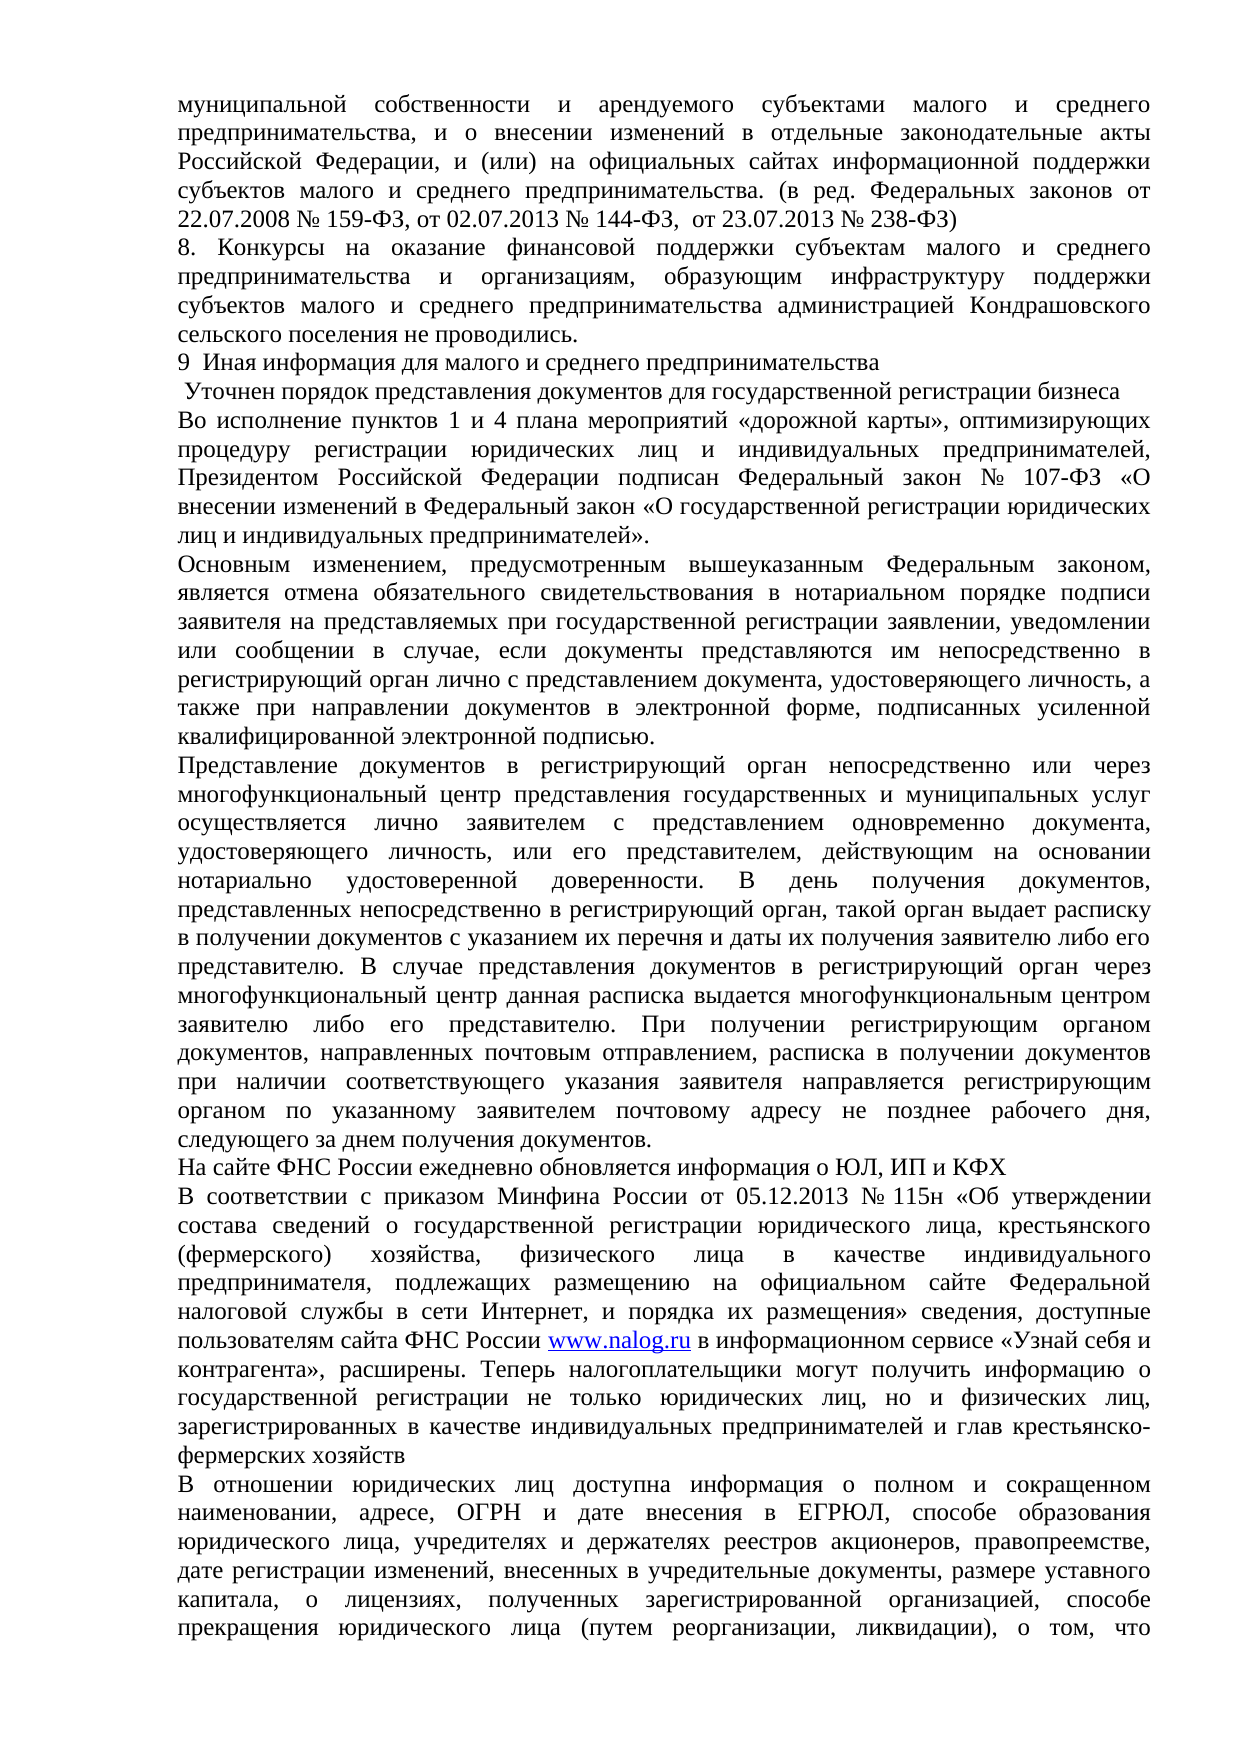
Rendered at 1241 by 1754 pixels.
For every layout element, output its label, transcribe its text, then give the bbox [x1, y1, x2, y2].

text 8. Конкурсы на оказание финансовой поддержки субъектам малого и среднего предпринимательства и организациям, образующим инфраструктуру поддержки субъектов малого и среднего предпринимательства администрацией Кондрашовского сельского поселения не проводились. [177, 232, 1152, 347]
text Представление документов в регистрирующий орган непосредственно или через многофункциональный центр представления государственных и муниципальных услуг осуществляется лично заявителем с представлением одновременно документа, удостоверяющего личность, или его представителем, действующим на основании нотариально удостоверенной доверенности. В день получения документов, представленных непосредственно в регистрирующий орган, такой орган выдает расписку в получении документов с указанием их перечня и даты их получения заявителю либо его представителю. В случае представления документов в регистрирующий орган через многофункциональный центр данная расписка выдается многофункциональным центром заявителю либо его представителю. При получении регистрирующим органом документов, направленных почтовым отправлением, расписка в получении документов при наличии соответствующего указания заявителя направляется регистрирующим органом по указанному заявителем почтовому адресу не позднее рабочего дня, следующего за днем получения документов. [177, 750, 1152, 1152]
text Основным изменением, предусмотренным вышеуказанным Федеральным законом, является отмена обязательного свидетельствования в нотариальном порядке подписи заявителя на представляемых при государственной регистрации заявлении, уведомлении или сообщении в случае, если документы представляются им непосредственно в регистрирующий орган лично с представлением документа, удостоверяющего личность, а также при направлении документов в электронной форме, подписанных усиленной квалифицированной электронной подписью. [177, 549, 1152, 750]
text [177, 1469, 1152, 1641]
text 9 Иная информация для малого и среднего предпринимательства [177, 347, 1152, 376]
text Во исполнение пунктов 1 и 4 плана мероприятий «дорожной карты», оптимизирующих процедуру регистрации юридических лиц и индивидуальных предпринимателей, Президентом Российской Федерации подписан Федеральный закон № 107-ФЗ «О внесении изменений в Федеральный закон «О государственной регистрации юридических лиц и индивидуальных предпринимателей». [177, 405, 1152, 549]
text В соответствии с приказом Минфина России от 05.12.2013 № 115н «Об утверждении состава сведений о государственной регистрации юридического лица, крестьянского (фермерского) хозяйства, физического лица в качестве индивидуального предпринимателя, подлежащих размещению на официальном сайте Федеральной налоговой службы в сети Интернет, и порядка их размещения» сведения, доступные пользователям сайта ФНС России www.nalog.ru в информационном сервисе «Узнай себя и контрагента», расширены. Теперь налогоплательщики могут получить информацию о государственной регистрации не только юридических лиц, но и физических лиц, зарегистрированных в качестве индивидуальных предпринимателей и глав крестьянско-фермерских хозяйств [177, 1181, 1152, 1469]
text Уточнен порядок представления документов для государственной регистрации бизнеса [177, 376, 1152, 405]
text На сайте ФНС России ежедневно обновляется информация о ЮЛ, ИП и КФХ [177, 1152, 1152, 1181]
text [177, 89, 1152, 232]
